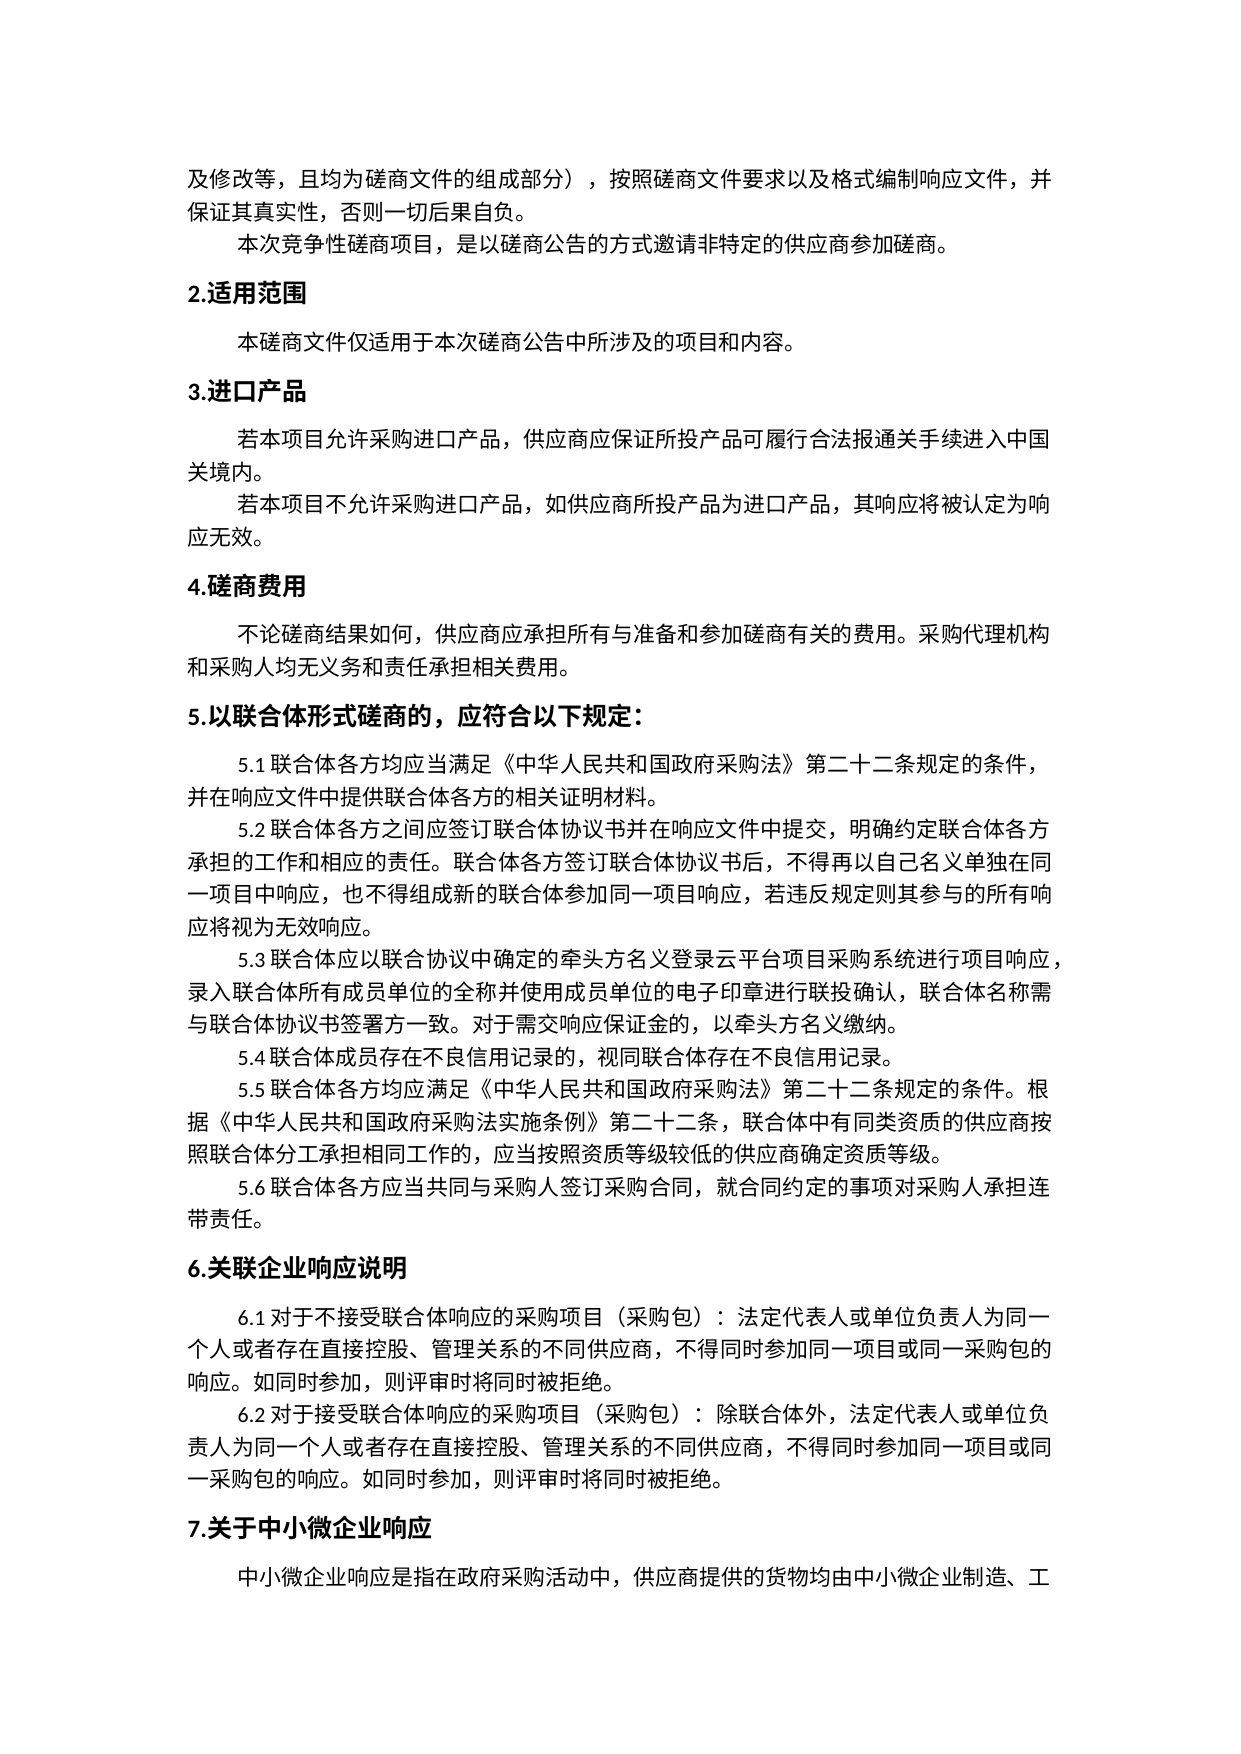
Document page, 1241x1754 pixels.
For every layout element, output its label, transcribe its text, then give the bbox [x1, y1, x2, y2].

text 2.适用范围 [187, 259, 1053, 324]
text 4.磋商费用 [187, 552, 1053, 617]
text 5.2联合体各方之间应签订联合体协议书并在响应文件中提交，明确约定联合体各方承担的工作和相应的责任。联合体各方签订联合体协议书后，不得再以自己名义单独在同一项目中响应，也不得组成新的联合体参加同一项目响应，若违反规定则其参与的所有响应将视为无效响应。 [187, 812, 1053, 942]
text 7.关于中小微企业响应 [187, 1494, 1053, 1559]
text 5.6联合体各方应当共同与采购人签订采购合同，就合同约定的事项对采购人承担连带责任。 [187, 1169, 1053, 1234]
text 若本项目不允许采购进口产品，如供应商所投产品为进口产品，其响应将被认定为响应无效。 [187, 487, 1053, 552]
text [187, 1559, 1053, 1592]
text 本次竞争性磋商项目，是以磋商公告的方式邀请非特定的供应商参加磋商。 [187, 227, 1053, 259]
text 5.4联合体成员存在不良信用记录的，视同联合体存在不良信用记录。 [187, 1039, 1053, 1072]
text 6.2对于接受联合体响应的采购项目（采购包）：除联合体外，法定代表人或单位负责人为同一个人或者存在直接控股、管理关系的不同供应商，不得同时参加同一项目或同一采购包的响应。如同时参加，则评审时将同时被拒绝。 [187, 1397, 1053, 1494]
text 若本项目允许采购进口产品，供应商应保证所投产品可履行合法报通关手续进入中国关境内。 [187, 422, 1053, 487]
text 6.关联企业响应说明 [187, 1234, 1053, 1299]
text 5.1联合体各方均应当满足《中华人民共和国政府采购法》第二十二条规定的条件，并在响应文件中提供联合体各方的相关证明材料。 [187, 747, 1053, 812]
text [187, 162, 1053, 227]
text 5.以联合体形式磋商的，应符合以下规定： [187, 682, 1053, 747]
text 本磋商文件仅适用于本次磋商公告中所涉及的项目和内容。 [187, 324, 1053, 357]
text 不论磋商结果如何，供应商应承担所有与准备和参加磋商有关的费用。采购代理机构和采购人均无义务和责任承担相关费用。 [187, 617, 1053, 682]
text 5.5联合体各方均应满足《中华人民共和国政府采购法》第二十二条规定的条件。根据《中华人民共和国政府采购法实施条例》第二十二条，联合体中有同类资质的供应商按照联合体分工承担相同工作的，应当按照资质等级较低的供应商确定资质等级。 [187, 1072, 1053, 1169]
text 5.3联合体应以联合协议中确定的牵头方名义登录云平台项目采购系统进行项目响应，录入联合体所有成员单位的全称并使用成员单位的电子印章进行联投确认，联合体名称需与联合体协议书签署方一致。对于需交响应保证金的，以牵头方名义缴纳。 [187, 942, 1053, 1039]
text 3.进口产品 [187, 357, 1053, 422]
text 6.1对于不接受联合体响应的采购项目（采购包）：法定代表人或单位负责人为同一个人或者存在直接控股、管理关系的不同供应商，不得同时参加同一项目或同一采购包的响应。如同时参加，则评审时将同时被拒绝。 [187, 1299, 1053, 1397]
